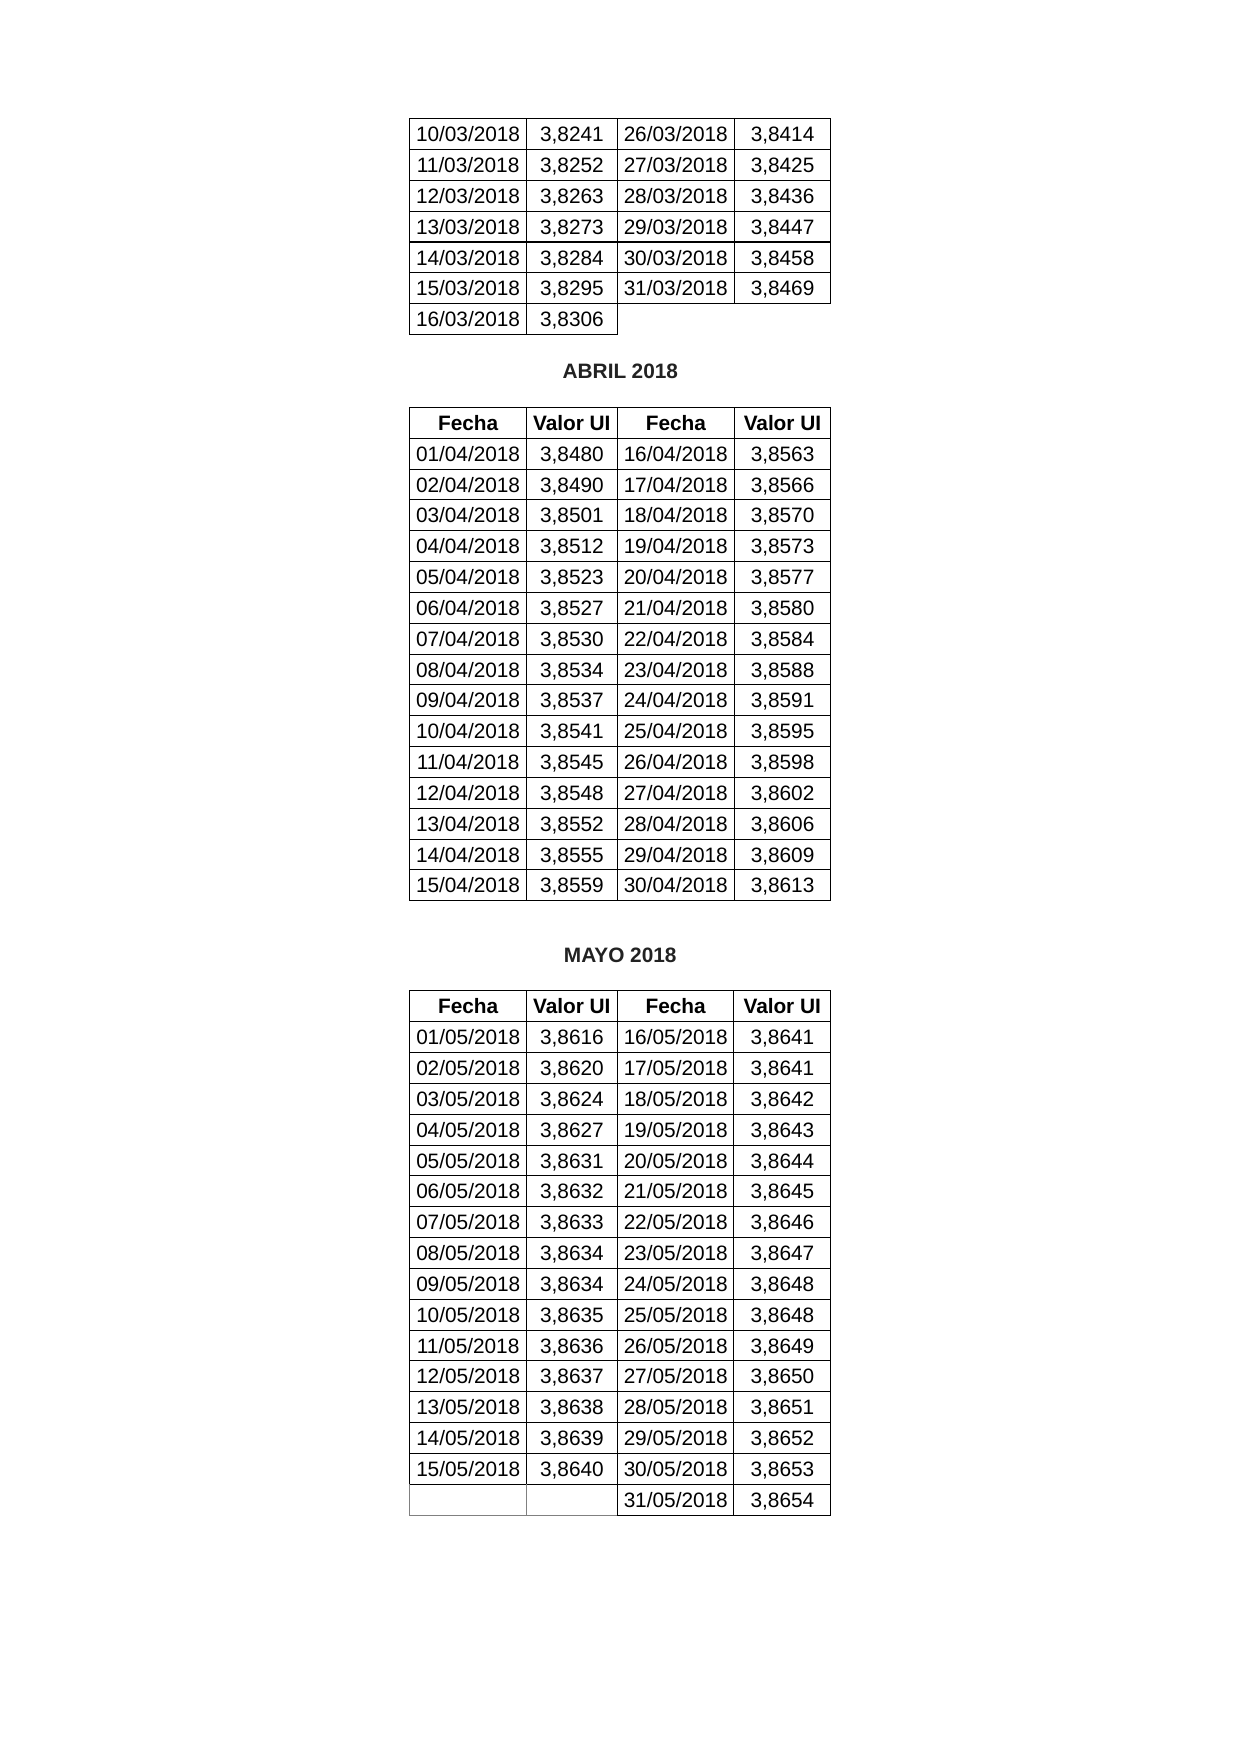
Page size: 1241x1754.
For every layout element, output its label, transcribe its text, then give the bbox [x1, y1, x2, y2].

table_cell 3,8566 [735, 470, 830, 499]
table_cell 3,8598 [735, 747, 830, 777]
table_cell 3,8469 [735, 273, 830, 303]
table_cell 24/04/2018 [618, 685, 734, 715]
table_cell 3,8512 [527, 531, 617, 561]
table_cell 3,8447 [735, 212, 830, 241]
table_cell [618, 304, 734, 334]
table_cell 16/05/2018 [618, 1022, 733, 1052]
table_cell 12/03/2018 [410, 181, 526, 211]
text MAYO 2018 [118, 942, 1122, 966]
table_cell 22/05/2018 [618, 1207, 733, 1237]
table_cell 01/04/2018 [410, 439, 526, 468]
table_cell 3,8648 [734, 1300, 830, 1329]
table_cell 3,8639 [527, 1423, 617, 1453]
table_cell 05/04/2018 [410, 562, 526, 592]
table_cell 05/05/2018 [410, 1146, 526, 1175]
table_cell 3,8620 [527, 1053, 617, 1083]
table_header Valor UI [527, 408, 617, 438]
table_header Fecha [410, 408, 526, 438]
table_cell 30/04/2018 [618, 870, 734, 900]
table_cell 3,8306 [527, 304, 617, 334]
table_cell 08/04/2018 [410, 655, 526, 684]
table_cell 17/04/2018 [618, 470, 734, 499]
table_cell 07/05/2018 [410, 1207, 526, 1237]
table_cell 3,8643 [734, 1115, 830, 1144]
table_header Fecha [410, 991, 526, 1021]
table_cell 08/05/2018 [410, 1238, 526, 1268]
table_cell 27/04/2018 [618, 778, 734, 808]
table_cell 28/03/2018 [618, 181, 734, 211]
table_cell 18/04/2018 [618, 500, 734, 530]
table_cell 3,8595 [735, 716, 830, 746]
table_cell [527, 1485, 617, 1514]
table_cell 3,8653 [734, 1454, 830, 1484]
table_cell 3,8640 [527, 1454, 617, 1484]
table_cell 03/04/2018 [410, 500, 526, 530]
table_cell 3,8627 [527, 1115, 617, 1144]
table_cell 3,8624 [527, 1084, 617, 1114]
table_cell 3,8425 [735, 150, 830, 180]
table_cell 13/03/2018 [410, 212, 526, 241]
table_cell 06/04/2018 [410, 593, 526, 623]
table_cell 18/05/2018 [618, 1084, 733, 1114]
table_cell 14/03/2018 [410, 243, 526, 272]
table_cell 03/05/2018 [410, 1084, 526, 1114]
table_cell 04/04/2018 [410, 531, 526, 561]
table_cell 15/03/2018 [410, 273, 526, 303]
table_cell 3,8638 [527, 1392, 617, 1422]
table_cell 11/05/2018 [410, 1331, 526, 1360]
table_cell 3,8644 [734, 1146, 830, 1175]
table_cell 04/05/2018 [410, 1115, 526, 1144]
table_cell 3,8584 [735, 624, 830, 653]
table_cell 21/05/2018 [618, 1176, 733, 1206]
table_cell 3,8588 [735, 655, 830, 684]
table_cell 3,8591 [735, 685, 830, 715]
table_cell 30/05/2018 [618, 1454, 733, 1484]
table_cell 28/04/2018 [618, 809, 734, 838]
table_cell 25/05/2018 [618, 1300, 733, 1329]
table_cell 26/05/2018 [618, 1331, 733, 1360]
table_cell 3,8632 [527, 1176, 617, 1206]
table_cell 15/05/2018 [410, 1454, 526, 1484]
table_cell 3,8636 [527, 1331, 617, 1360]
table_cell 13/05/2018 [410, 1392, 526, 1422]
table_cell 3,8480 [527, 439, 617, 468]
table_cell 3,8641 [734, 1053, 830, 1083]
table_cell 02/04/2018 [410, 470, 526, 499]
table_cell 3,8523 [527, 562, 617, 592]
table_cell 3,8284 [527, 243, 617, 272]
table_cell 3,8263 [527, 181, 617, 211]
table_cell 10/04/2018 [410, 716, 526, 746]
table_cell 29/04/2018 [618, 840, 734, 869]
table_cell 07/04/2018 [410, 624, 526, 653]
table_cell 16/03/2018 [410, 304, 526, 334]
table_cell 3,8295 [527, 273, 617, 303]
table_cell 3,8580 [735, 593, 830, 623]
table_header Fecha [618, 991, 733, 1021]
table_cell 3,8649 [734, 1331, 830, 1360]
table_cell 3,8634 [527, 1238, 617, 1268]
table_cell 26/03/2018 [618, 119, 734, 149]
table_cell 16/04/2018 [618, 439, 734, 468]
table_cell 25/04/2018 [618, 716, 734, 746]
table_cell 24/05/2018 [618, 1269, 733, 1299]
table_cell 3,8635 [527, 1300, 617, 1329]
table_cell 27/05/2018 [618, 1361, 733, 1391]
table_cell 3,8559 [527, 870, 617, 900]
table_cell 3,8273 [527, 212, 617, 241]
table_cell 3,8641 [734, 1022, 830, 1052]
table_cell 3,8645 [734, 1176, 830, 1206]
table_cell 23/04/2018 [618, 655, 734, 684]
table_header Valor UI [734, 991, 830, 1021]
table_cell 26/04/2018 [618, 747, 734, 777]
table_cell 28/05/2018 [618, 1392, 733, 1422]
table_cell 23/05/2018 [618, 1238, 733, 1268]
table_cell 3,8545 [527, 747, 617, 777]
table_cell 3,8458 [735, 243, 830, 272]
table_cell 3,8652 [734, 1423, 830, 1453]
table_cell 3,8414 [735, 119, 830, 149]
text ABRIL 2018 [118, 359, 1122, 383]
table_cell 3,8573 [735, 531, 830, 561]
table_cell 11/03/2018 [410, 150, 526, 180]
table_cell 3,8563 [735, 439, 830, 468]
table_cell 3,8436 [735, 181, 830, 211]
table_cell 11/04/2018 [410, 747, 526, 777]
table_cell 22/04/2018 [618, 624, 734, 653]
table_cell 3,8606 [735, 809, 830, 838]
table_cell 29/03/2018 [618, 212, 734, 241]
table_cell 17/05/2018 [618, 1053, 733, 1083]
table_cell 3,8646 [734, 1207, 830, 1237]
table_cell 3,8534 [527, 655, 617, 684]
table_header Valor UI [527, 991, 617, 1021]
table_cell 09/05/2018 [410, 1269, 526, 1299]
table_cell 20/04/2018 [618, 562, 734, 592]
table_header Valor UI [735, 408, 830, 438]
table_cell 31/03/2018 [618, 273, 734, 303]
table_cell 3,8654 [734, 1485, 830, 1514]
table_cell 3,8527 [527, 593, 617, 623]
table_cell 12/05/2018 [410, 1361, 526, 1391]
table_cell 13/04/2018 [410, 809, 526, 838]
table_cell 3,8552 [527, 809, 617, 838]
table_cell 3,8241 [527, 119, 617, 149]
table_cell 3,8637 [527, 1361, 617, 1391]
table_cell 3,8555 [527, 840, 617, 869]
table_cell 09/04/2018 [410, 685, 526, 715]
table_cell 3,8642 [734, 1084, 830, 1114]
table_cell 3,8648 [734, 1269, 830, 1299]
table_cell 3,8651 [734, 1392, 830, 1422]
table_cell 06/05/2018 [410, 1176, 526, 1206]
table_cell 3,8252 [527, 150, 617, 180]
table_cell 3,8541 [527, 716, 617, 746]
table_cell 20/05/2018 [618, 1146, 733, 1175]
table_cell [410, 1485, 526, 1514]
table_cell 3,8647 [734, 1238, 830, 1268]
table_cell 3,8548 [527, 778, 617, 808]
table_cell 3,8616 [527, 1022, 617, 1052]
table_cell 10/05/2018 [410, 1300, 526, 1329]
table_cell 3,8602 [735, 778, 830, 808]
table_cell 3,8609 [735, 840, 830, 869]
table_cell 19/05/2018 [618, 1115, 733, 1144]
table_cell 10/03/2018 [410, 119, 526, 149]
table_cell 3,8570 [735, 500, 830, 530]
table_cell 3,8530 [527, 624, 617, 653]
table_cell 30/03/2018 [618, 243, 734, 272]
table_cell 14/04/2018 [410, 840, 526, 869]
table_cell 21/04/2018 [618, 593, 734, 623]
table_cell 31/05/2018 [618, 1485, 733, 1514]
table_cell 3,8537 [527, 685, 617, 715]
table_cell 3,8490 [527, 470, 617, 499]
table_cell [734, 304, 831, 334]
table_cell 19/04/2018 [618, 531, 734, 561]
table_cell 3,8577 [735, 562, 830, 592]
table_cell 15/04/2018 [410, 870, 526, 900]
table_cell 3,8634 [527, 1269, 617, 1299]
table_cell 12/04/2018 [410, 778, 526, 808]
table_cell 27/03/2018 [618, 150, 734, 180]
table_cell 29/05/2018 [618, 1423, 733, 1453]
table_cell 02/05/2018 [410, 1053, 526, 1083]
table_cell 3,8613 [735, 870, 830, 900]
table_cell 3,8650 [734, 1361, 830, 1391]
table_cell 3,8633 [527, 1207, 617, 1237]
table_cell 01/05/2018 [410, 1022, 526, 1052]
table_cell 14/05/2018 [410, 1423, 526, 1453]
table_cell 3,8631 [527, 1146, 617, 1175]
table_header Fecha [618, 408, 734, 438]
table_cell 3,8501 [527, 500, 617, 530]
